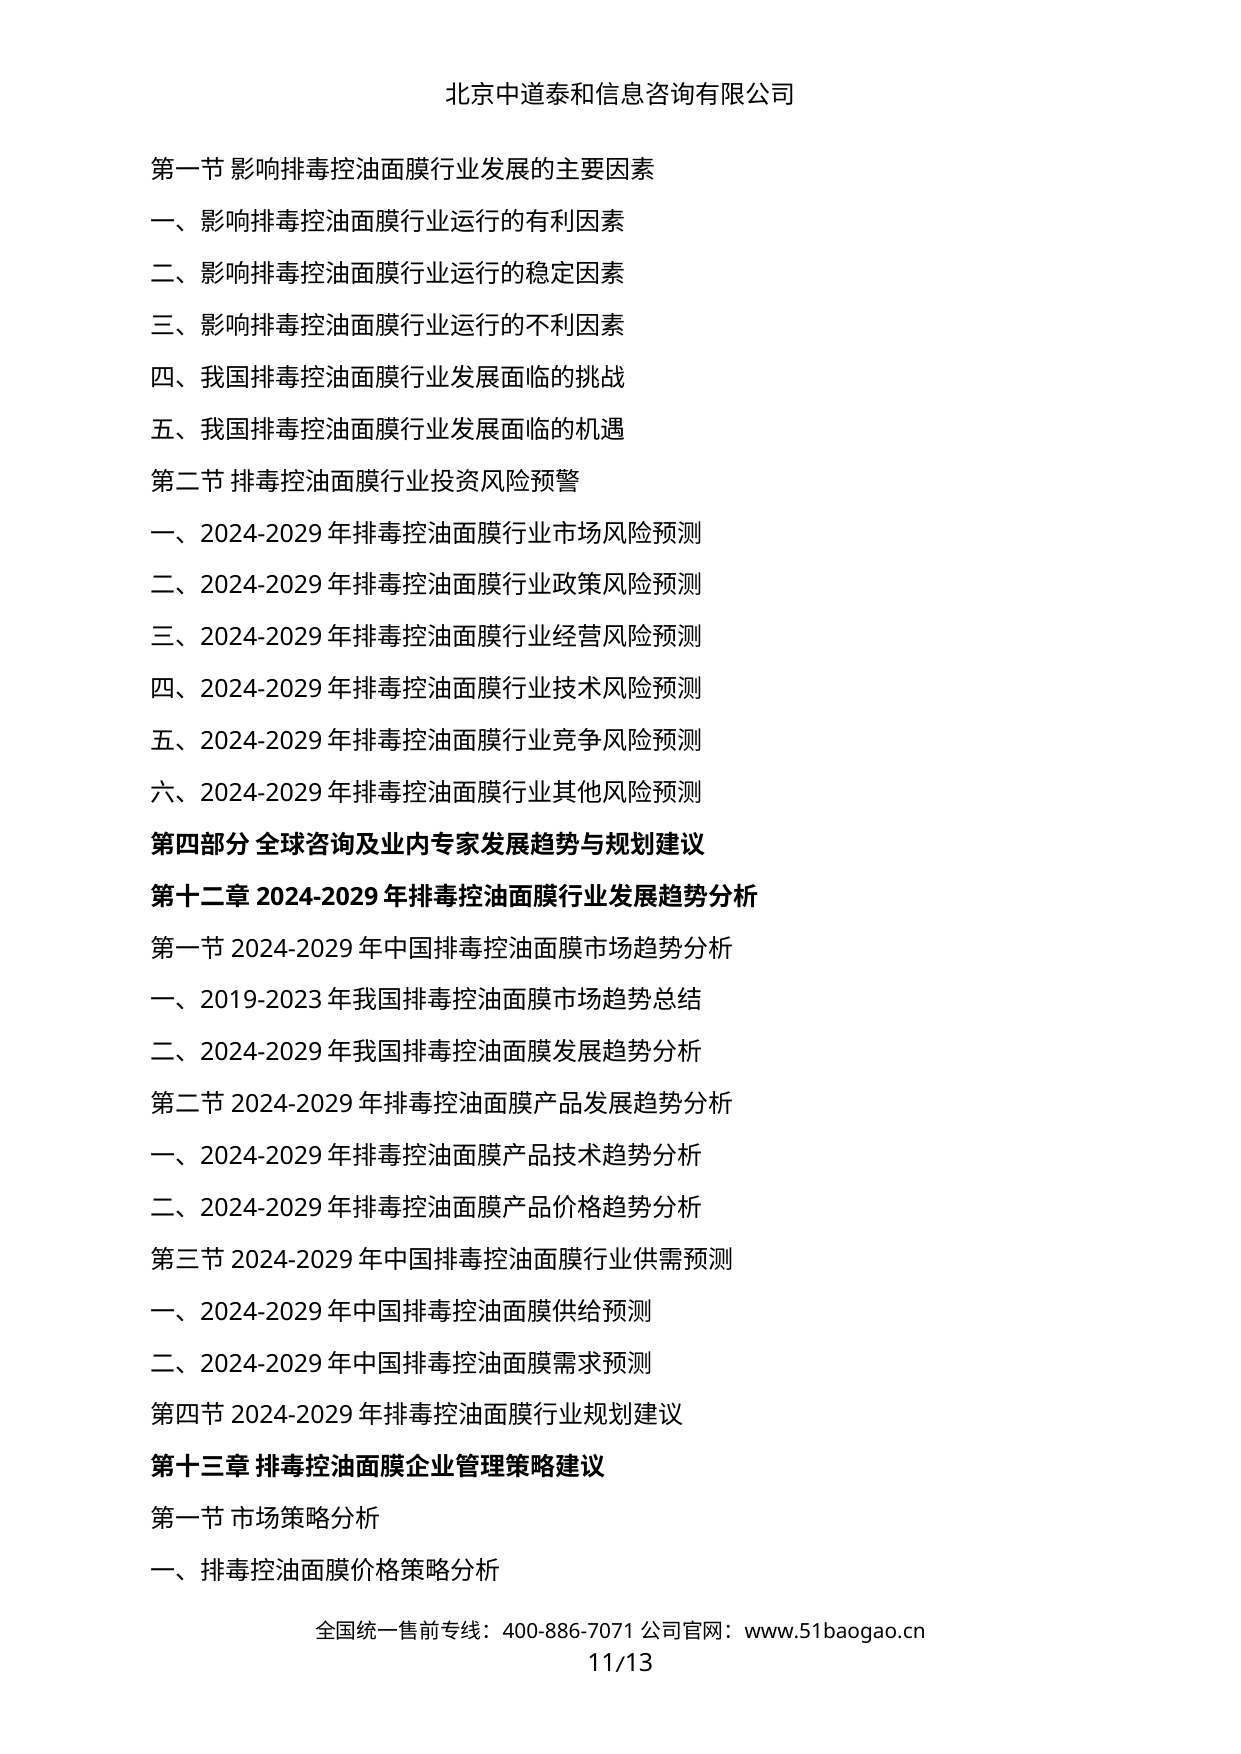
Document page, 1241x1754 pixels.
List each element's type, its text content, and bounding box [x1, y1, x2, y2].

text 第二节 2024-2029年排毒控油面膜产品发展趋势分析 [150, 1084, 1090, 1120]
text 一、2024-2029年排毒控油面膜行业市场风险预测 [150, 513, 1090, 549]
text 一、2024-2029年中国排毒控油面膜供给预测 [150, 1291, 1090, 1327]
text 四、我国排毒控油面膜行业发展面临的挑战 [150, 357, 1090, 394]
text 第二节 排毒控油面膜行业投资风险预警 [150, 461, 1090, 497]
text 二、2024-2029年中国排毒控油面膜需求预测 [150, 1343, 1090, 1379]
text 六、2024-2029年排毒控油面膜行业其他风险预测 [150, 772, 1090, 809]
text 四、2024-2029年排毒控油面膜行业技术风险预测 [150, 669, 1090, 705]
text 第四节 2024-2029年排毒控油面膜行业规划建议 [150, 1395, 1090, 1431]
text 三、影响排毒控油面膜行业运行的不利因素 [150, 306, 1090, 342]
text 第十二章 2024-2029年排毒控油面膜行业发展趋势分析 [150, 876, 1090, 912]
text 五、2024-2029年排毒控油面膜行业竞争风险预测 [150, 721, 1090, 757]
text 二、影响排毒控油面膜行业运行的稳定因素 [150, 254, 1090, 290]
text 三、2024-2029年排毒控油面膜行业经营风险预测 [150, 617, 1090, 653]
text 一、2019-2023年我国排毒控油面膜市场趋势总结 [150, 980, 1090, 1016]
text 第一节 市场策略分析 [150, 1499, 1090, 1535]
text 一、排毒控油面膜价格策略分析 [150, 1551, 1090, 1587]
text 第十三章 排毒控油面膜企业管理策略建议 [150, 1447, 1090, 1483]
text 二、2024-2029年排毒控油面膜产品价格趋势分析 [150, 1187, 1090, 1224]
text 一、2024-2029年排毒控油面膜产品技术趋势分析 [150, 1136, 1090, 1172]
text 二、2024-2029年我国排毒控油面膜发展趋势分析 [150, 1032, 1090, 1068]
text 第一节 2024-2029年中国排毒控油面膜市场趋势分析 [150, 928, 1090, 964]
text 第四部分 全球咨询及业内专家发展趋势与规划建议 [150, 824, 1090, 861]
text 五、我国排毒控油面膜行业发展面临的机遇 [150, 409, 1090, 446]
text 一、影响排毒控油面膜行业运行的有利因素 [150, 202, 1090, 238]
text 第一节 影响排毒控油面膜行业发展的主要因素 [150, 150, 1090, 186]
text 二、2024-2029年排毒控油面膜行业政策风险预测 [150, 565, 1090, 601]
text 第三节 2024-2029年中国排毒控油面膜行业供需预测 [150, 1239, 1090, 1276]
